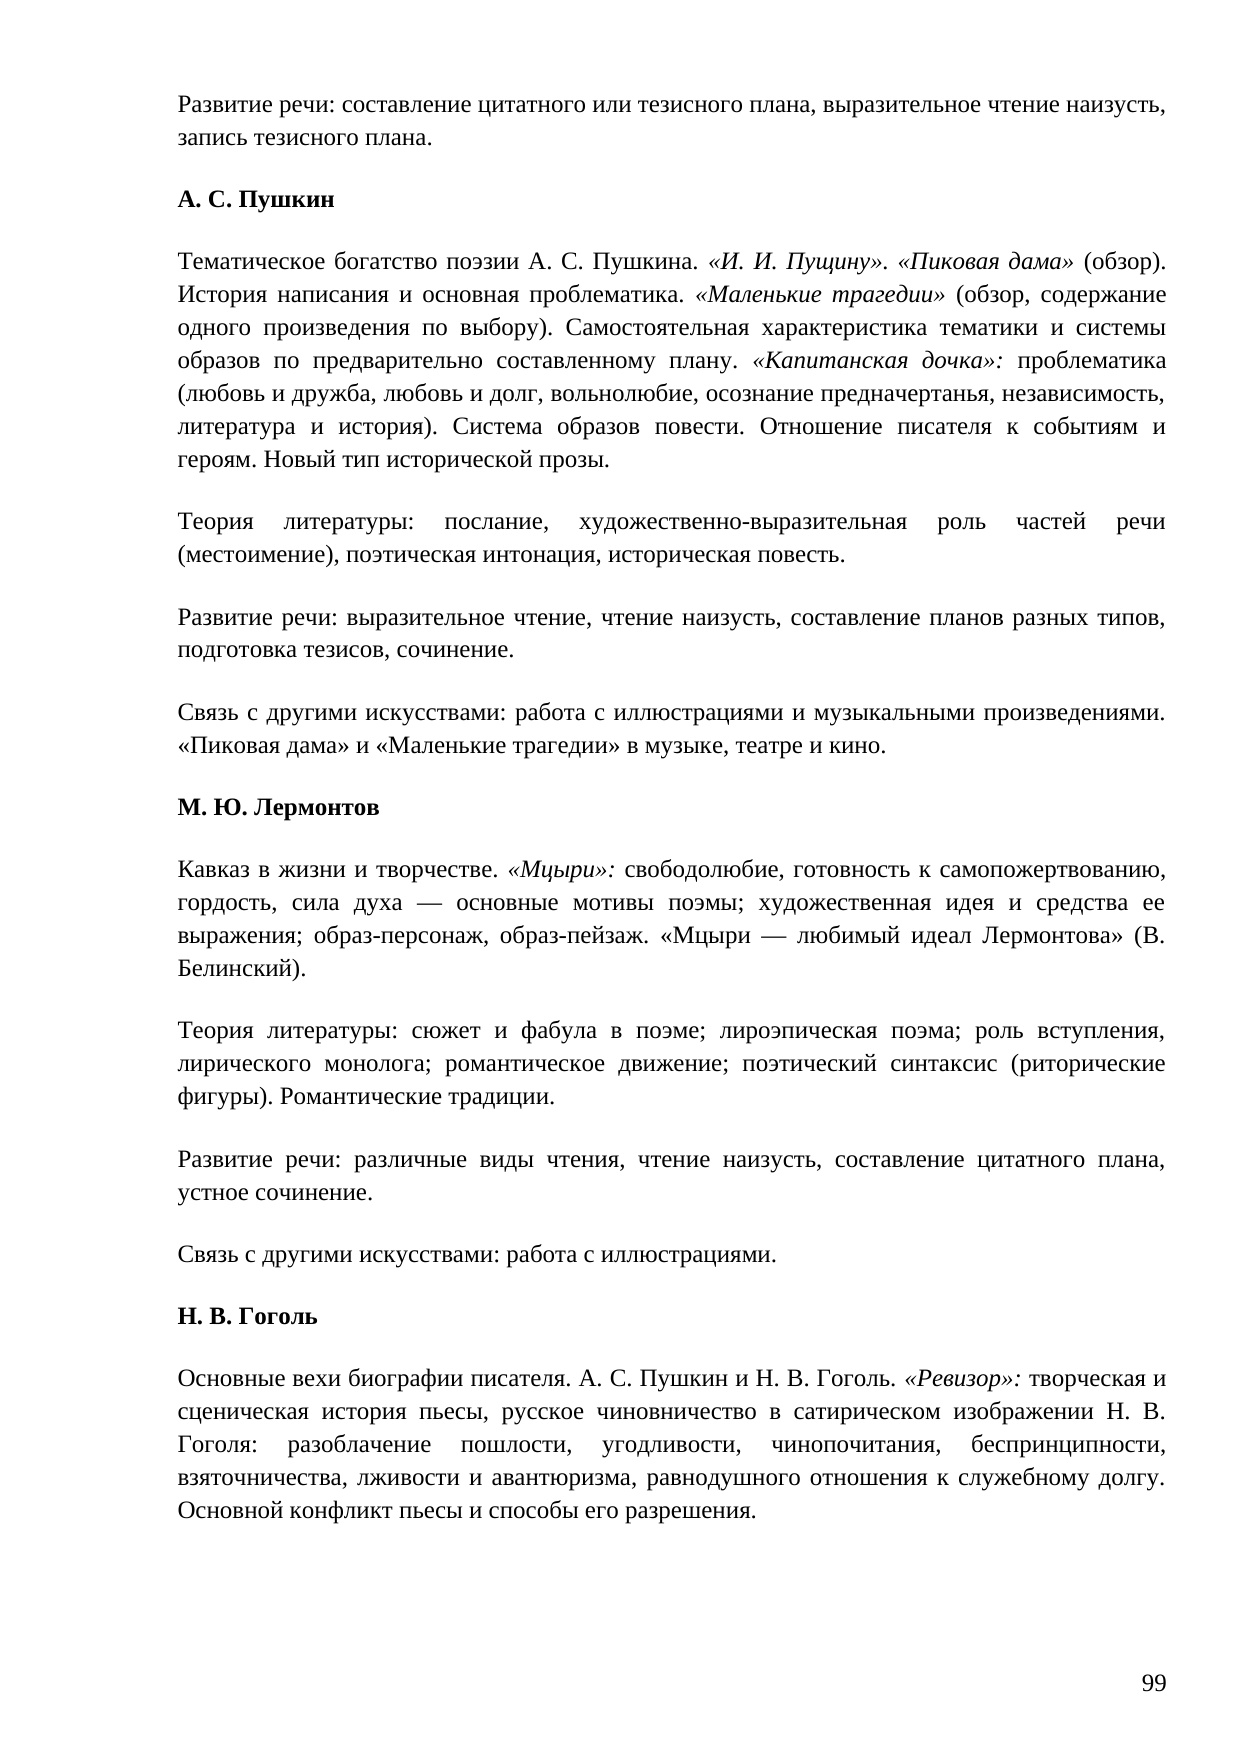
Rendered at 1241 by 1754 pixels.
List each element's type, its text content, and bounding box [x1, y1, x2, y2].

text М. Ю. Лермонтов [177, 792, 1167, 821]
text Основные вехи биографии писателя. А. С. Пушкин и Н. В. Гоголь. «Ревизор»: творческая и сценическая история пьесы, русское чиновничество в сатирическом изображении Н. В. Гоголя: разоблачение пошлости, угодливости, чинопочитания, беспринципности, взяточничества, лживости и авантюризма, равнодушного отношения к служебному долгу. Основной конфликт пьесы и способы его разрешения. [177, 1363, 1167, 1524]
text Н. В. Гоголь [177, 1301, 1167, 1330]
text Связь с другими искусствами: работа с иллюстрациями и музыкальными произведениями. «Пиковая дама» и «Маленькие трагедии» в музыке, театре и кино. [177, 697, 1167, 758]
text Теория литературы: послание, художественно-выразительная роль частей речи (местоимение), поэтическая интонация, историческая повесть. [177, 506, 1167, 568]
text Теория литературы: сюжет и фабула в поэме; лироэпическая поэма; роль вступления, лирического монолога; романтическое движение; поэтический синтаксис (риторические фигуры). Романтические традиции. [177, 1015, 1167, 1110]
text Кавказ в жизни и творчестве. «Мцыри»: свободолюбие, готовность к самопожертвованию, гордость, сила духа — основные мотивы поэмы; художественная идея и средства ее выражения; образ-персонаж, образ-пейзаж. «Мцыри — любимый идеал Лермонтова» (В. Белинский). [177, 854, 1167, 982]
text Развитие речи: различные виды чтения, чтение наизусть, составление цитатного плана, устное сочинение. [177, 1144, 1167, 1205]
text Тематическое богатство поэзии А. С. Пушкина. «И. И. Пущину». «Пиковая дама» (обзор). История написания и основная проблематика. «Маленькие трагедии» (обзор, содержание одного произведения по выбору). Самостоятельная характеристика тематики и системы образов по предварительно составленному плану. «Капитанская дочка»: проблематика (любовь и дружба, любовь и долг, вольнолюбие, осознание предначертанья, независимость, литература и история). Система образов повести. Отношение писателя к событиям и героям. Новый тип исторической прозы. [177, 246, 1167, 473]
text А. С. Пушкин [177, 184, 1167, 213]
text Развитие речи: составление цитатного или тезисного плана, выразительное чтение наизусть, запись тезисного плана. [177, 89, 1167, 150]
text Связь с другими искусствами: работа с иллюстрациями. [177, 1239, 1167, 1268]
text Развитие речи: выразительное чтение, чтение наизусть, составление планов разных типов, подготовка тезисов, сочинение. [177, 602, 1167, 663]
